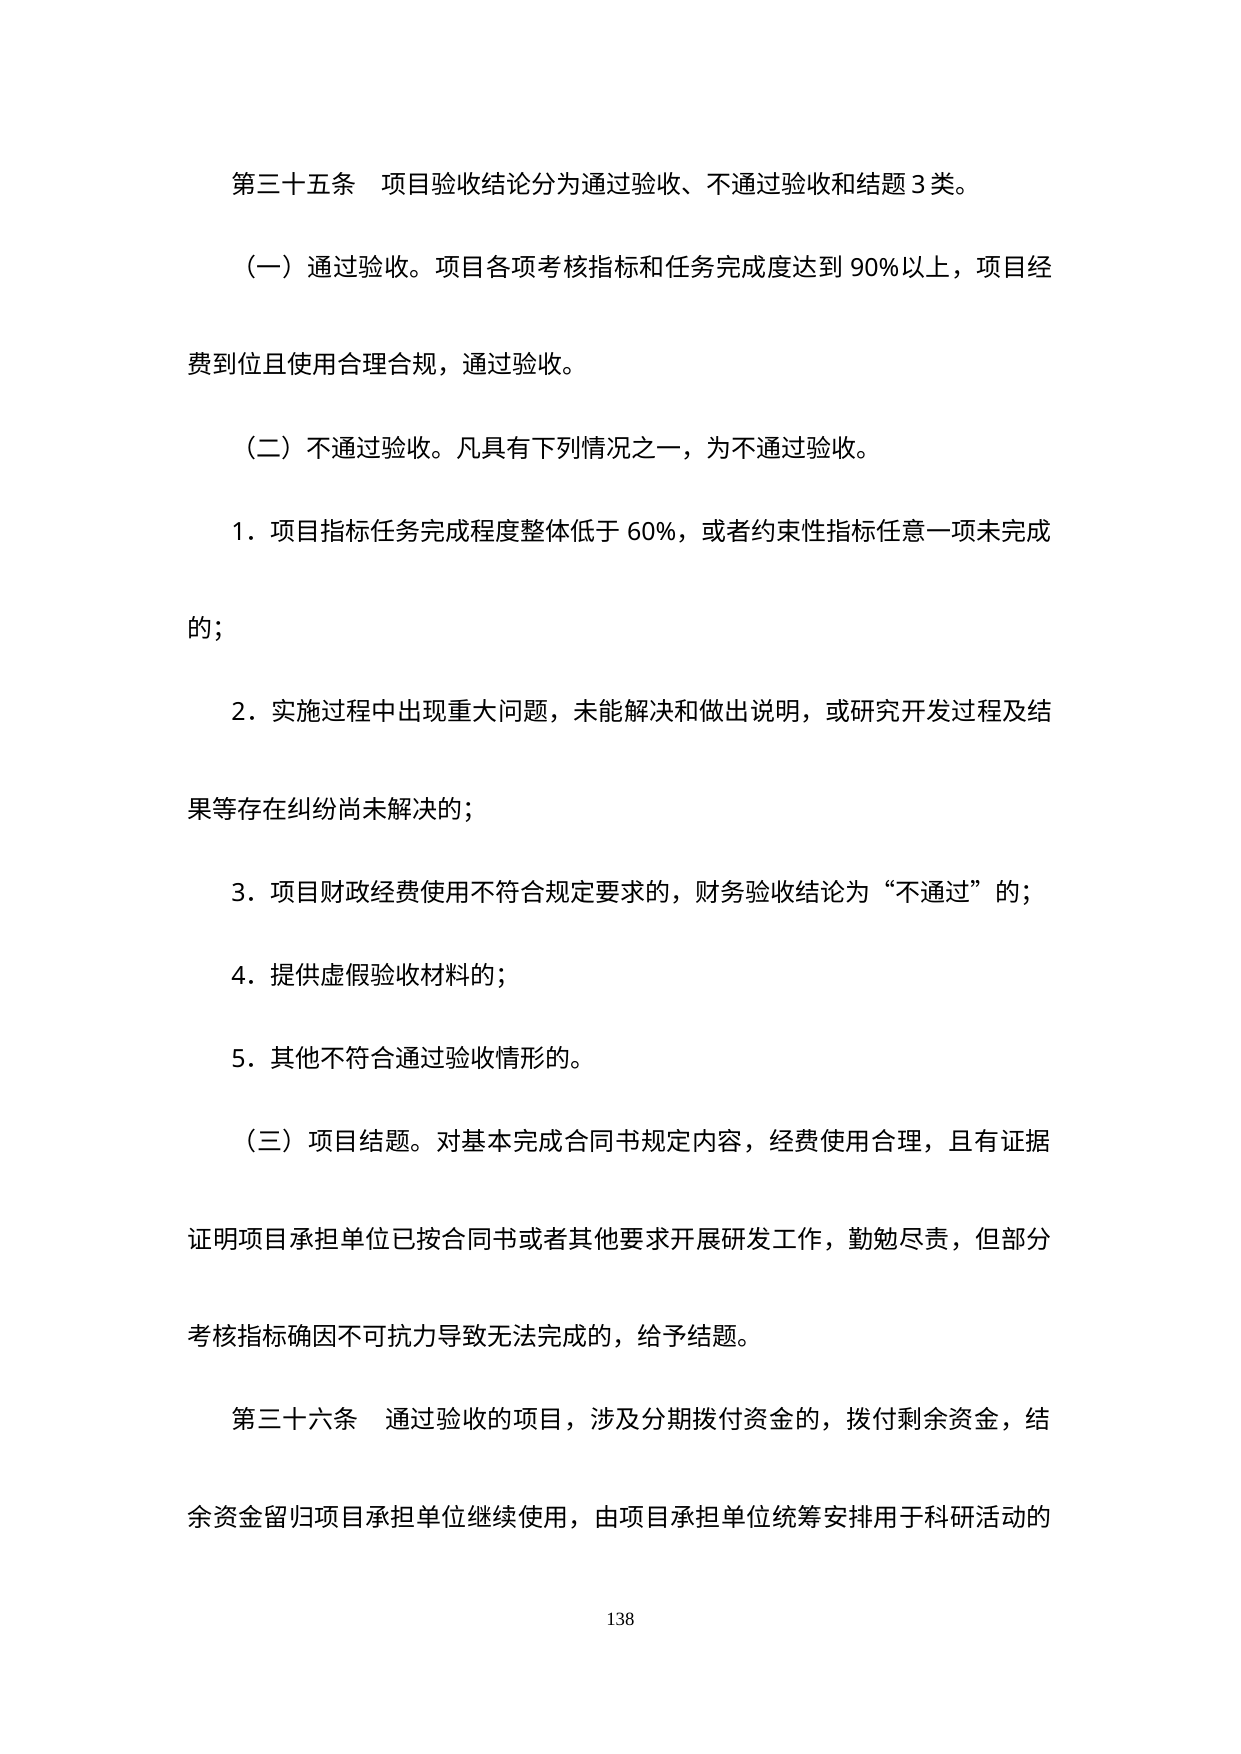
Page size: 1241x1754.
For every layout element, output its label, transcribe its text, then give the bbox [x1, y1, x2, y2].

text （二）不通过验收。凡具有下列情况之一，为不通过验收。 [187, 414, 1053, 479]
text 2．实施过程中出现重大问题，未能解决和做出说明，或研究开发过程及结果等存在纠纷尚未解决的； [187, 677, 1053, 840]
text 5．其他不符合通过验收情形的。 [187, 1024, 1053, 1089]
text （一）通过验收。项目各项考核指标和任务完成度达到90%以上，项目经费到位且使用合理合规，通过验收。 [187, 233, 1053, 396]
text 第三十五条 项目验收结论分为通过验收、不通过验收和结题3类。 [187, 150, 1053, 215]
text 3．项目财政经费使用不符合规定要求的，财务验收结论为“不通过”的； [187, 858, 1053, 923]
text 4．提供虚假验收材料的； [187, 941, 1053, 1006]
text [187, 1386, 1053, 1548]
text 1．项目指标任务完成程度整体低于60%，或者约束性指标任意一项未完成的； [187, 497, 1053, 659]
text （三）项目结题。对基本完成合同书规定内容，经费使用合理，且有证据证明项目承担单位已按合同书或者其他要求开展研发工作，勤勉尽责，但部分考核指标确因不可抗力导致无法完成的，给予结题。 [187, 1107, 1053, 1367]
